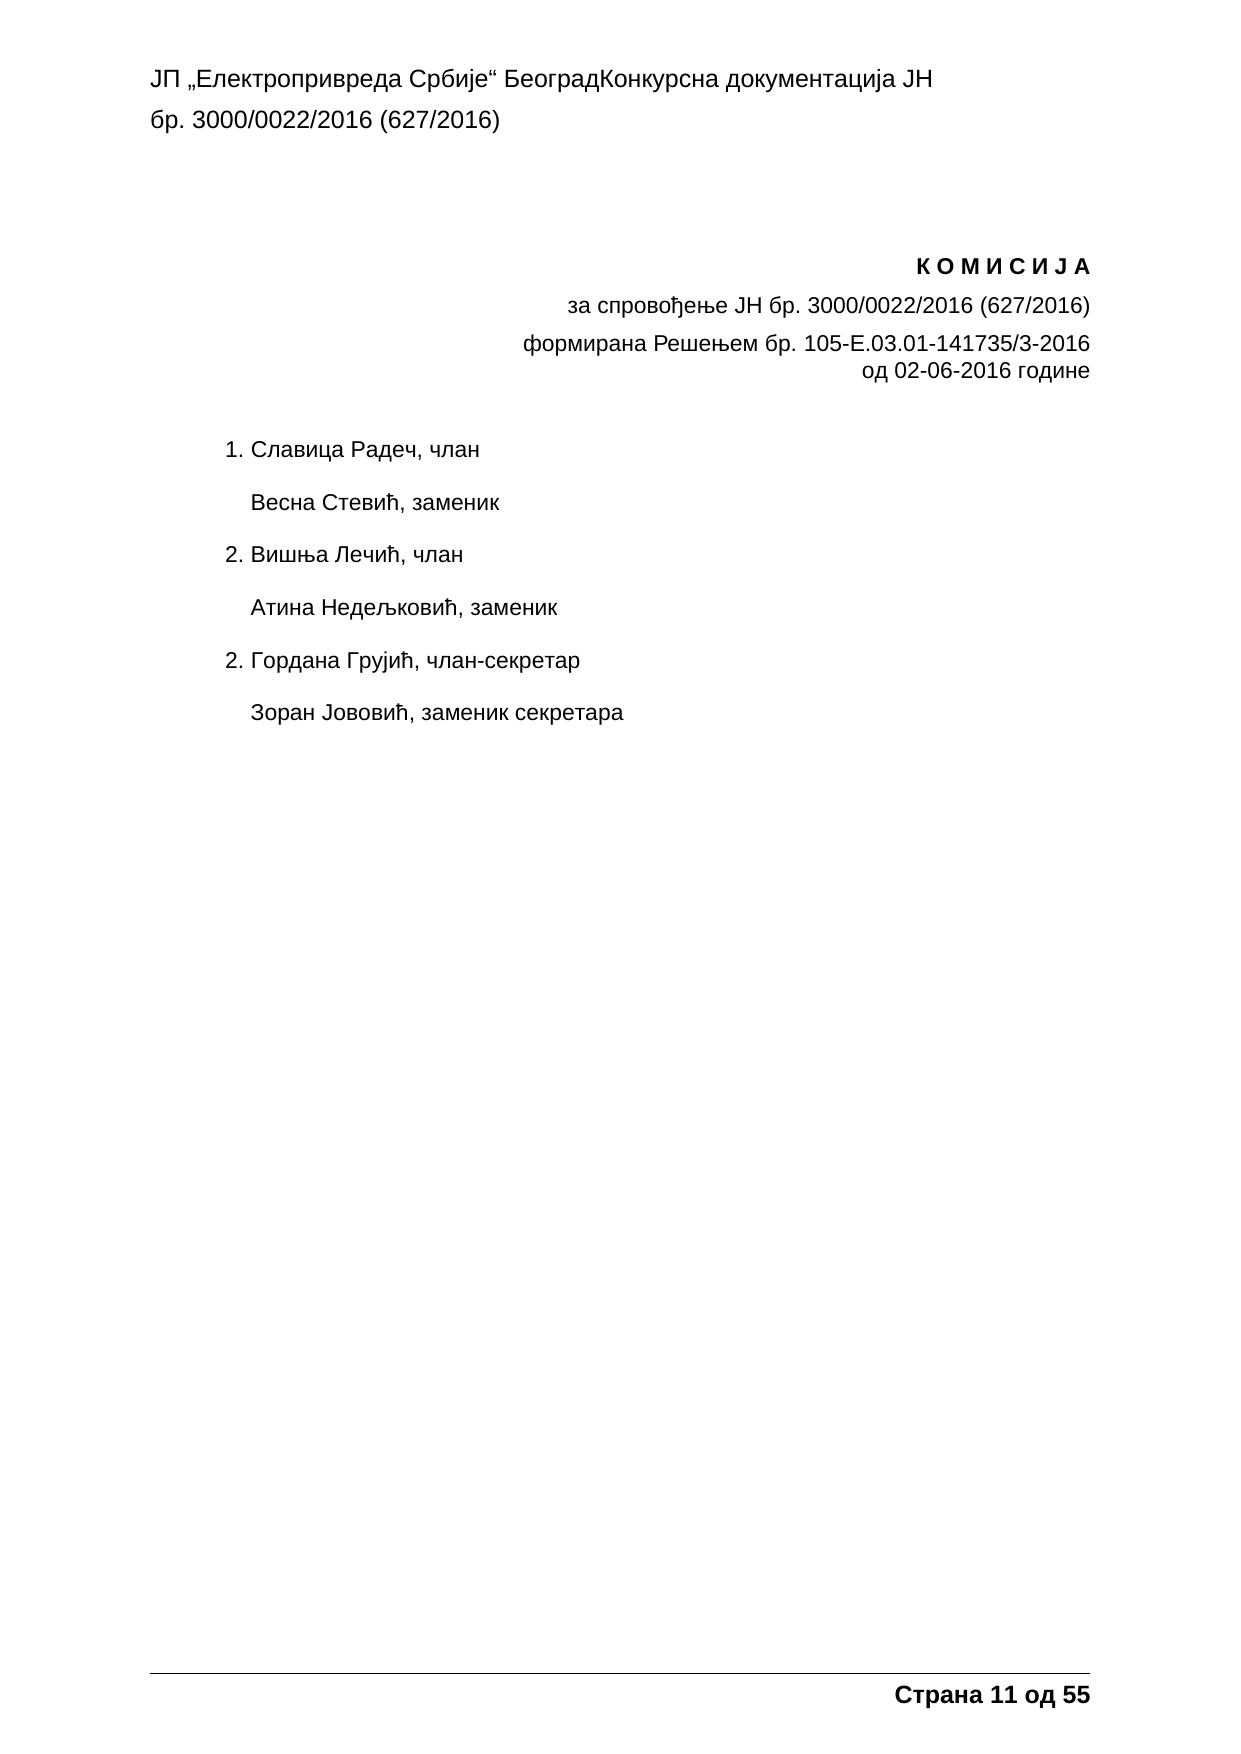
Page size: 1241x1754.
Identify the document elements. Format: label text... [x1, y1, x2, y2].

text 2. Вишња Лечић, члан [225, 541, 1090, 568]
text за спровођење ЈН бр. 3000/0022/2016 (627/2016) [150, 292, 1090, 318]
text 1. Славица Радеч, члан [225, 436, 1090, 462]
text К О М И С И Ј А [150, 253, 1090, 279]
text 2. Гордана Грујић, члан-секретар [225, 647, 1090, 673]
text Зоран Јововић, заменик секретара [225, 699, 1090, 726]
text формирана Решењем бр. 105-E.03.01-141735/3-2016 од 02-06-2016 године [150, 330, 1090, 383]
text Атина Недељковић, заменик [225, 594, 1090, 620]
text Весна Стевић, заменик [225, 488, 1090, 515]
